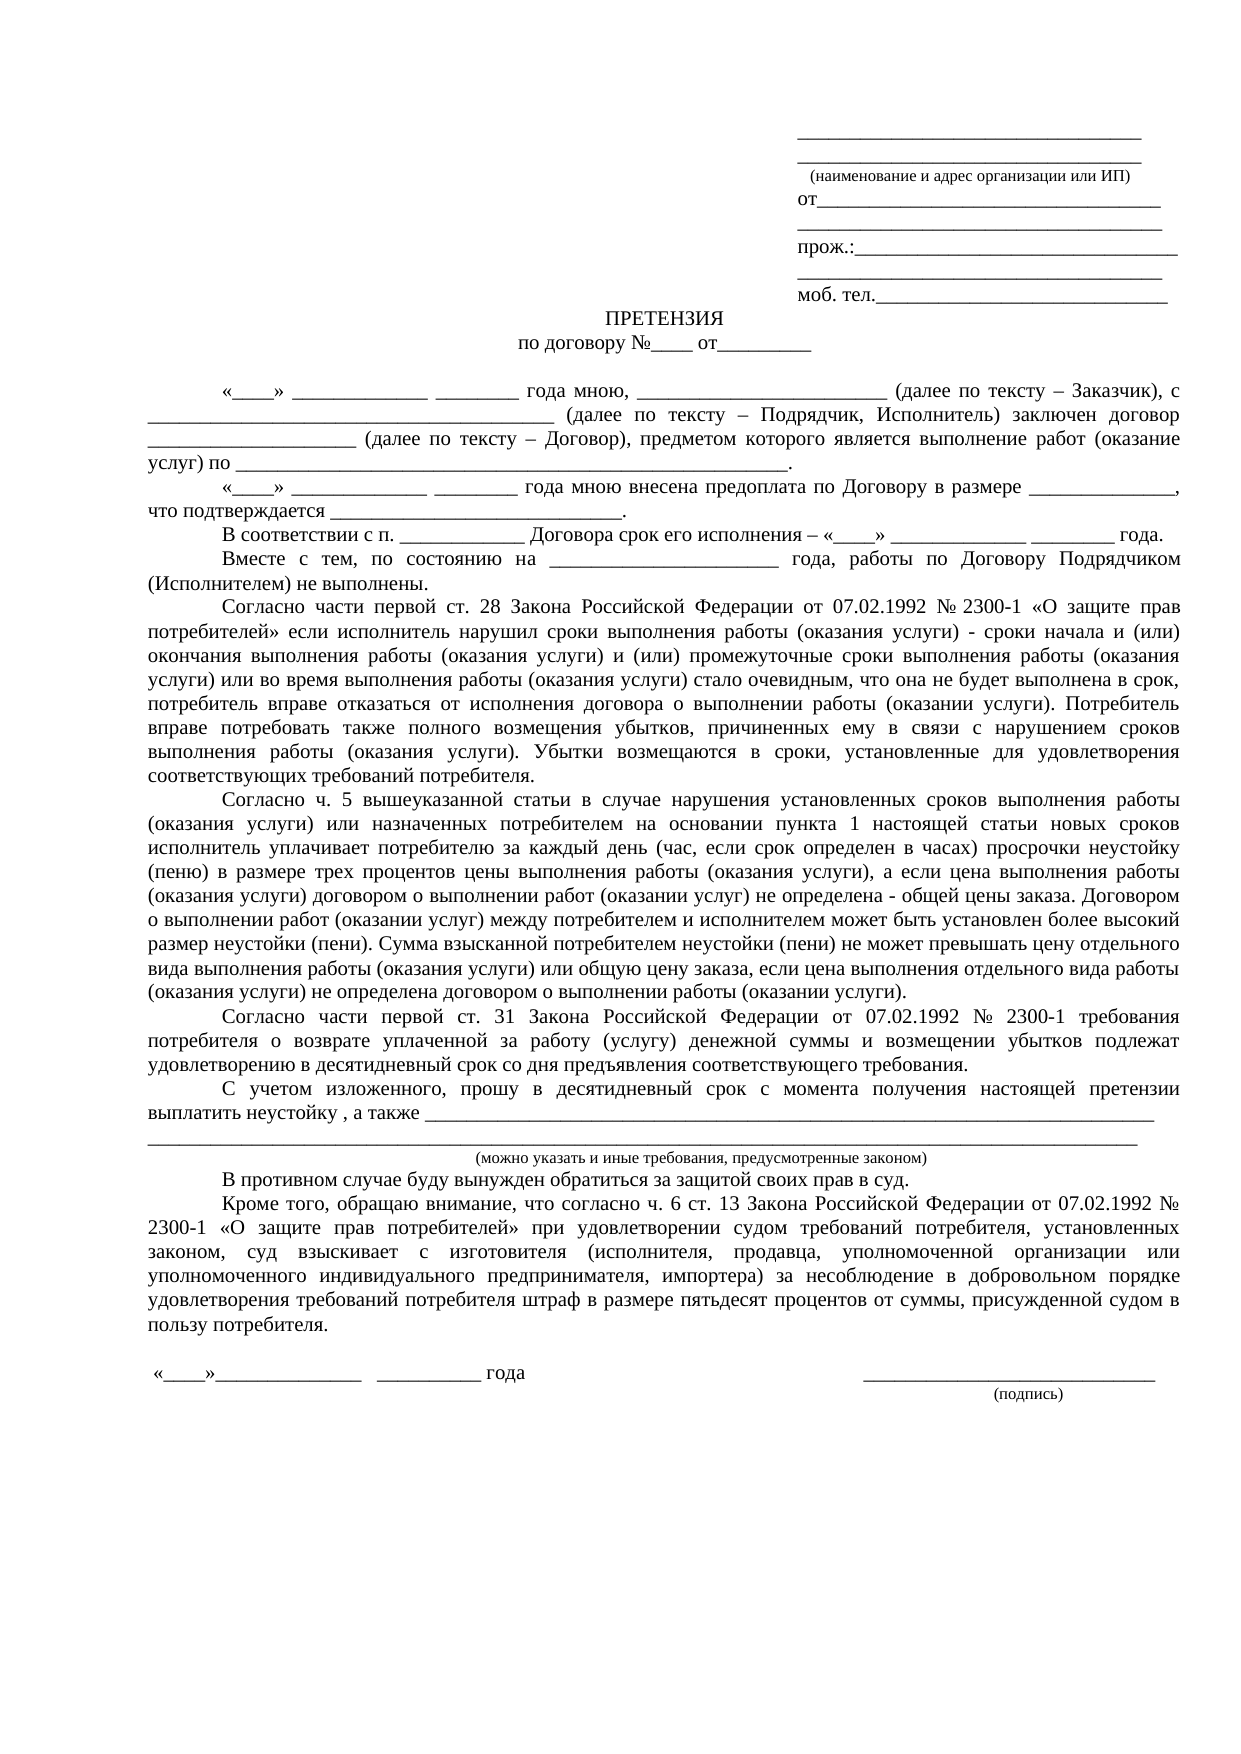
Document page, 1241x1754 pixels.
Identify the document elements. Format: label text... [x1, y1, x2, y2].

text прож.:__________________________________________________________________ [797, 233, 1181, 282]
text Согласно ч. 5 вышеуказанной статьи в случае нарушения установленных сроков выполнения работы (оказания услуги) или назначенных потребителем на основании пункта 1 настоящей статьи новых сроков исполнитель уплачивает потребителю за каждый день (час, если срок определен в часах) просрочки неустойку (пеню) в размере трех процентов цены выполнения работы (оказания услуги), а если цена выполнения работы (оказания услуги) договором о выполнении работ (оказании услуг) не определена - общей цены заказа. Договором о выполнении работ (оказании услуг) между потребителем и исполнителем может быть установлен более высокий размер неустойки (пени). Сумма взысканной потребителем неустойки (пени) не может превышать цену отдельного вида выполнения работы (оказания услуги) или общую цену заказа, если цена выполнения отдельного вида работы (оказания услуги) не определена договором о выполнении работы (оказании услуги). [148, 787, 1181, 1003]
text по договору №____ от_________ [148, 330, 1181, 354]
text В соответствии с п. ____________ Договора срок его исполнения – «____» _____________ ________ года. [148, 522, 1181, 546]
text Согласно части первой ст. 28 Закона Российской Федерации от 07.02.1992 № 2300-1 «О защите прав потребителей» если исполнитель нарушил сроки выполнения работы (оказания услуги) - сроки начала и (или) окончания выполнения работы (оказания услуги) и (или) промежуточные сроки выполнения работы (оказания услуги) или во время выполнения работы (оказания услуги) стало очевидным, что она не будет выполнена в срок, потребитель вправе отказаться от исполнения договора о выполнении работы (оказании услуги). Потребитель вправе потребовать также полного возмещения убытков, причиненных ему в связи с нарушением сроков выполнения работы (оказания услуги). Убытки возмещаются в сроки, установленные для удовлетворения соответствующих требований потребителя. [148, 594, 1181, 787]
text от_________________________________ [797, 185, 1181, 209]
text ___________________________________ [797, 209, 1181, 233]
text Согласно части первой ст. 31 Закона Российской Федерации от 07.02.1992 № 2300-1 требования потребителя о возврате уплаченной за работу (услугу) денежной суммы и возмещении убытков подлежат удовлетворению в десятидневный срок со дня предъявления соответствующего требования. [148, 1003, 1181, 1076]
text (можно указать и иные требования, предусмотренные законом) [148, 1148, 1181, 1167]
text _______________________________________________________________________________________________ [148, 1124, 1181, 1148]
text моб. тел.____________________________ [797, 282, 1181, 306]
text (наименование и адрес организации или ИП) [797, 166, 1181, 185]
text Кроме того, обращаю внимание, что согласно ч. 6 ст. 13 Закона Российской Федерации от 07.02.1992 № 2300-1 «О защите прав потребителей» при удовлетворении судом требований потребителя, установленных законом, суд взыскивает с изготовителя (исполнителя, продавца, уполномоченной организации или уполномоченного индивидуального предпринимателя, импортера) за несоблюдение в добровольном порядке удовлетворения требований потребителя штраф в размере пятьдесят процентов от суммы, присужденной судом в пользу потребителя. [148, 1191, 1181, 1336]
text _________________________________ [797, 118, 1181, 142]
text (подпись) [148, 1384, 1181, 1403]
text С учетом изложенного, прошу в десятидневный срок с момента получения настоящей претензии выплатить неустойку , а также ______________________________________________________________________ [148, 1076, 1181, 1124]
text ПРЕТЕНЗИЯ [148, 306, 1181, 330]
text _________________________________ [797, 142, 1181, 166]
text «____» _____________ ________ года мною, ________________________ (далее по тексту – Заказчик), с _______________________________________ (далее по тексту – Подрядчик, Исполнитель) заключен договор ____________________ (далее по тексту – Договор), предметом которого является выполнение работ (оказание услуг) по _____________________________________________________. [148, 378, 1181, 474]
text «____»______________ __________ года ____________________________ [148, 1359, 1181, 1384]
text В противном случае буду вынужден обратиться за защитой своих прав в суд. [148, 1167, 1181, 1191]
text Вместе с тем, по состоянию на ______________________ года, работы по Договору Подрядчиком (Исполнителем) не выполнены. [148, 546, 1181, 594]
text «____» _____________ ________ года мною внесена предоплата по Договору в размере ______________, что подтверждается ____________________________. [148, 474, 1181, 522]
